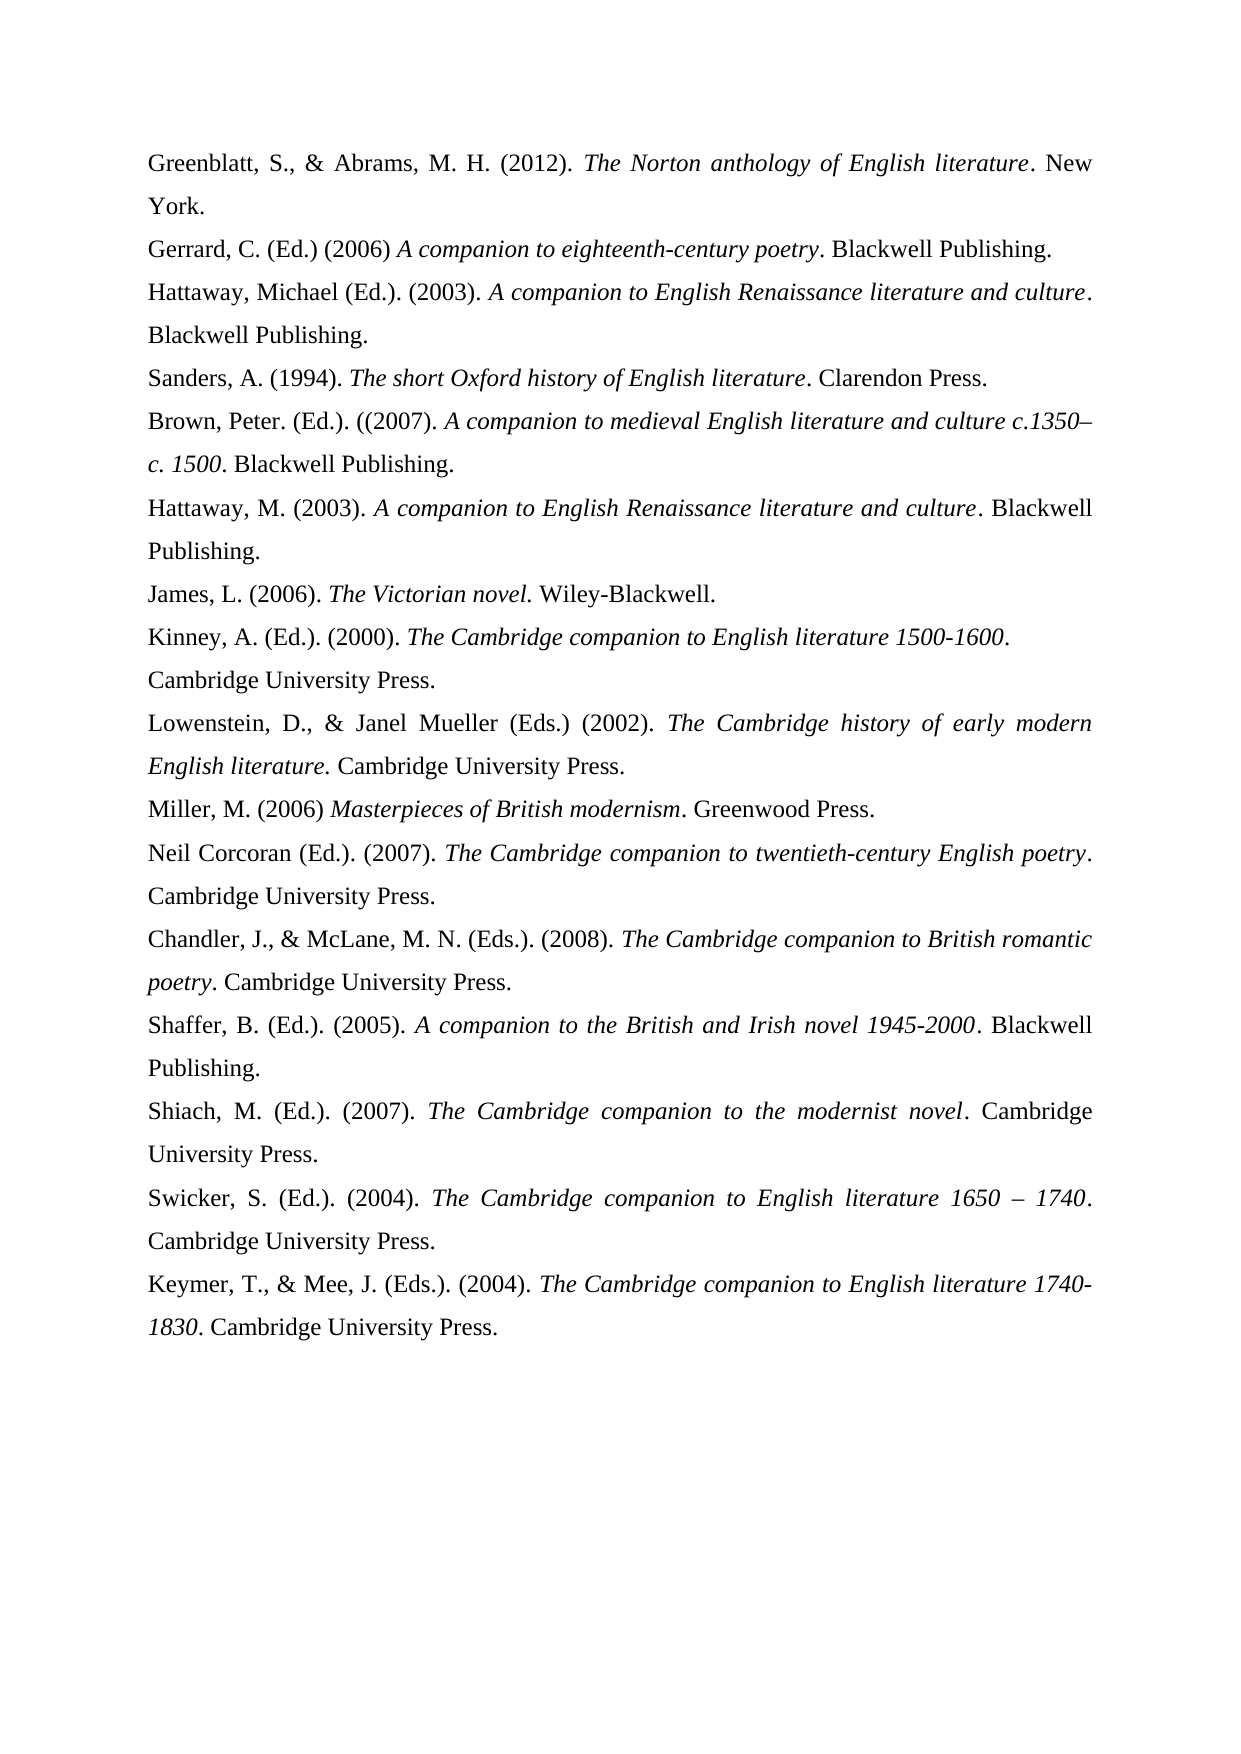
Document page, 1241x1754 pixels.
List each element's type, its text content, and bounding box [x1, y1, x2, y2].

text Sanders, A. (1994). The short Oxford history of English literature. Clarendon Press. [148, 363, 1093, 392]
text Shiach, M. (Ed.). (2007). The Cambridge companion to the modernist novel. Cambridge University Press. [148, 1096, 1093, 1168]
text Hattaway, Michael (Ed.). (2003). A companion to English Renaissance literature and culture. Blackwell Publishing. [148, 277, 1093, 349]
text Chandler, J., & McLane, M. N. (Eds.). (2008). The Cambridge companion to British romantic poetry. Cambridge University Press. [148, 924, 1093, 996]
text Brown, Peter. (Ed.). ((2007). A companion to medieval English literature and culture c.1350–c. 1500. Blackwell Publishing. [148, 406, 1093, 478]
text Keymer, T., & Mee, J. (Eds.). (2004). The Cambridge companion to English literature 1740-1830. Cambridge University Press. [148, 1269, 1093, 1341]
text Gerrard, C. (Ed.) (2006) A companion to eighteenth-century poetry. Blackwell Publishing. [148, 234, 1093, 263]
text Swicker, S. (Ed.). (2004). The Cambridge companion to English literature 1650 – 1740. Cambridge University Press. [148, 1183, 1093, 1254]
text Miller, M. (2006) Masterpieces of British modernism. Greenwood Press. [148, 794, 1093, 823]
text Neil Corcoran (Ed.). (2007). The Cambridge companion to twentieth-century English poetry. Cambridge University Press. [148, 838, 1093, 909]
text Cambridge University Press. [148, 665, 1093, 694]
text Greenblatt, S., & Abrams, M. H. (2012). The Norton anthology of English literature. New York. [148, 148, 1093, 219]
text Lowenstein, D., & Janel Mueller (Eds.) (2002). The Cambridge history of early modern English literature. Cambridge University Press. [148, 708, 1093, 780]
text Kinney, A. (Ed.). (2000). The Cambridge companion to English literature 1500-1600. [148, 622, 1093, 651]
text Shaffer, B. (Ed.). (2005). A companion to the British and Irish novel 1945-2000. Blackwell Publishing. [148, 1010, 1093, 1082]
text Hattaway, M. (2003). A companion to English Renaissance literature and culture. Blackwell Publishing. [148, 493, 1093, 564]
text James, L. (2006). The Victorian novel. Wiley-Blackwell. [148, 579, 1093, 608]
